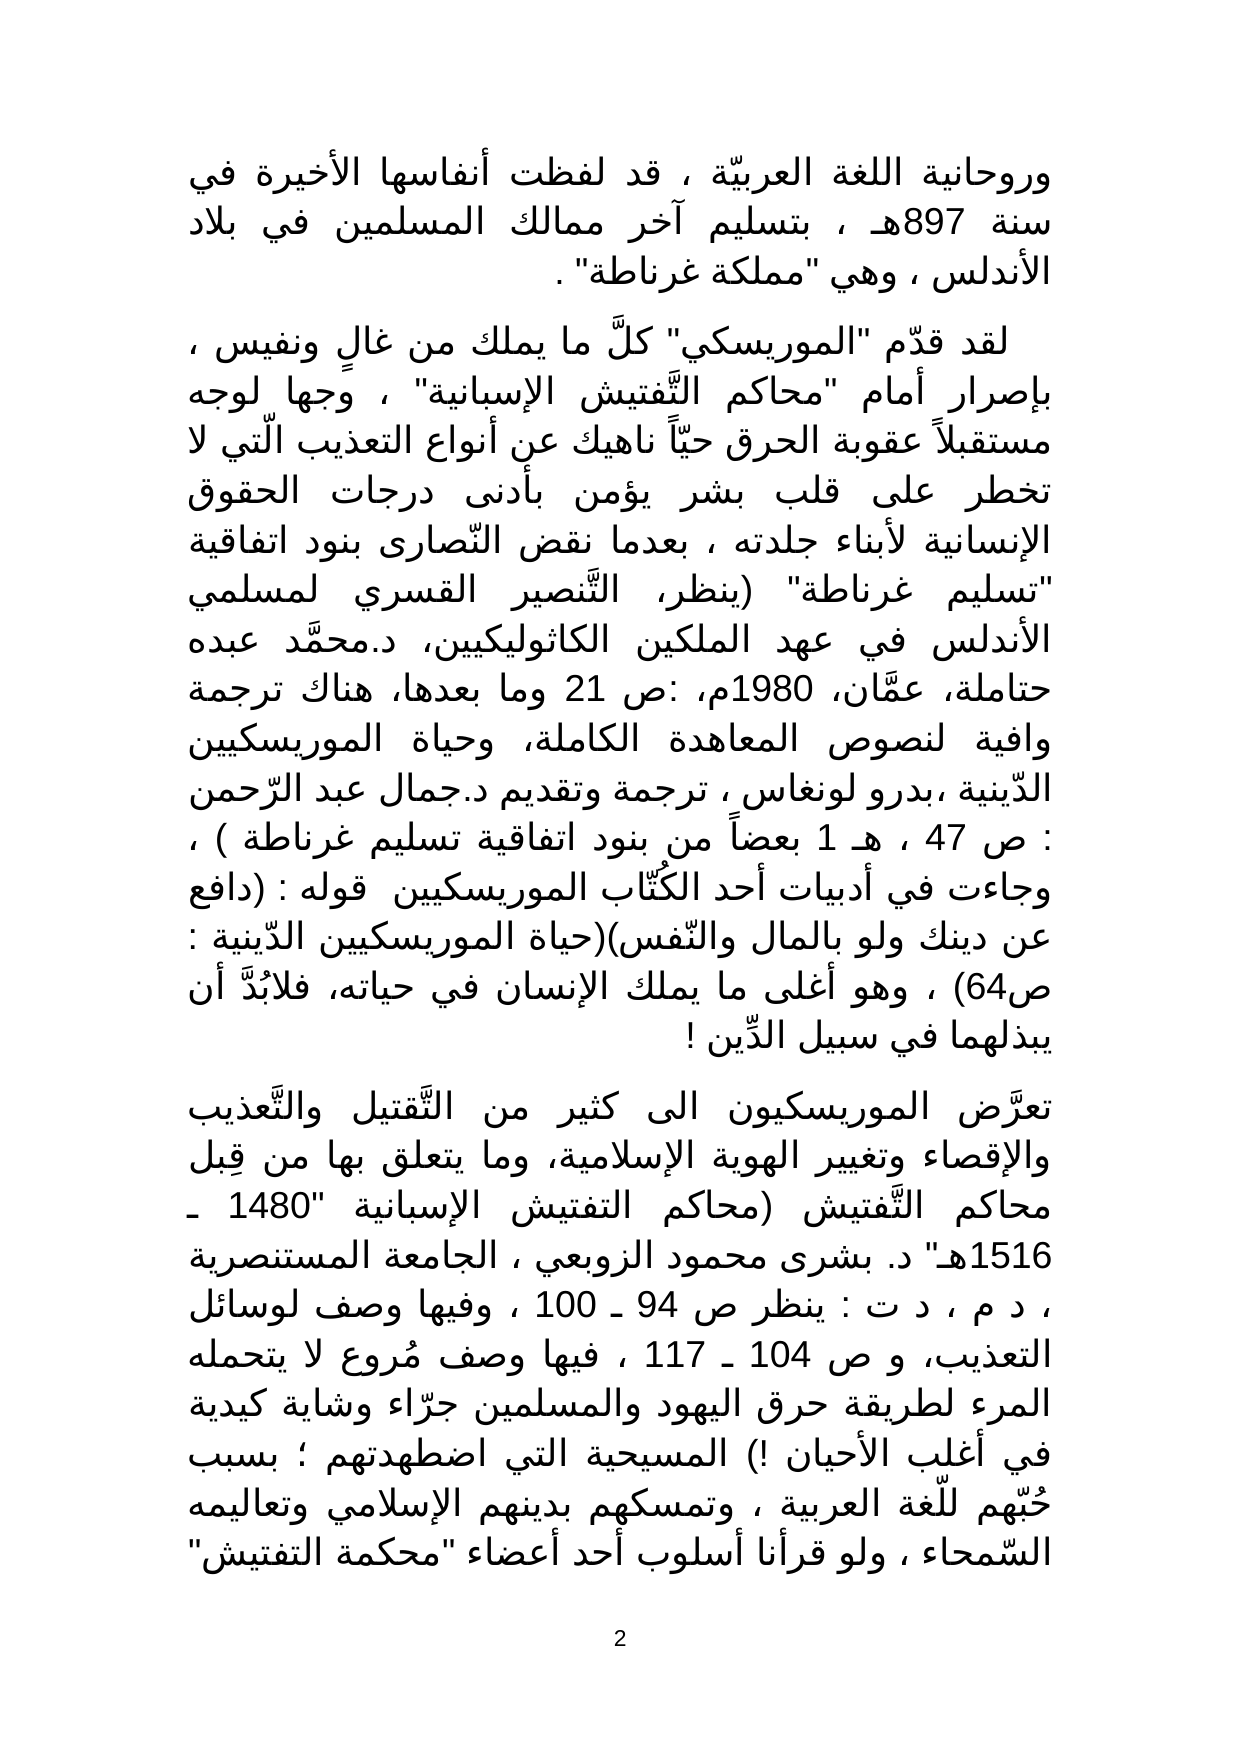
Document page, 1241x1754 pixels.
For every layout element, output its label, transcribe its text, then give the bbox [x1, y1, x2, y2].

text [187, 1084, 1053, 1573]
text لقد قدّم "الموريسكي" كلَّ ما يملك من غالٍ ونفيس ، بإصرار أمام "محاكم التَّفتيش الإسبانية" ، وجها لوجه مستقبلاً عقوبة الحرق حيّاً ناهيك عن أنواع التعذيب الّتي لا تخطر على قلب بشر يؤمن بأدنى درجات الحقوق الإنسانية لأبناء جلدته ، بعدما نقض النّصارى بنود اتفاقية "تسليم غرناطة" (ينظر، التَّنصير القسري لمسلمي الأندلس في عهد الملكين الكاثوليكيين، د.محمَّد عبده حتاملة، عمَّان، 1980م، :ص 21 وما بعدها، هناك ترجمة وافية لنصوص المعاهدة الكاملة، وحياة الموريسكيين الدّينية ،بدرو لونغاس ، ترجمة وتقديم د.جمال عبد الرّحمن : ص 47 ، هـ 1 بعضاً من بنود اتفاقية تسليم غرناطة ) ، وجاءت في أدبيات أحد الكُتّاب الموريسكيين قوله : (دافع عن دينك ولو بالمال والنّفس)(حياة الموريسكيين الدّينية : ص64) ، وهو أغلى ما يملك الإنسان في حياته، فلابُدَّ أن يبذلهما في سبيل الدِّين ! [187, 319, 1053, 1057]
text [187, 150, 1053, 292]
